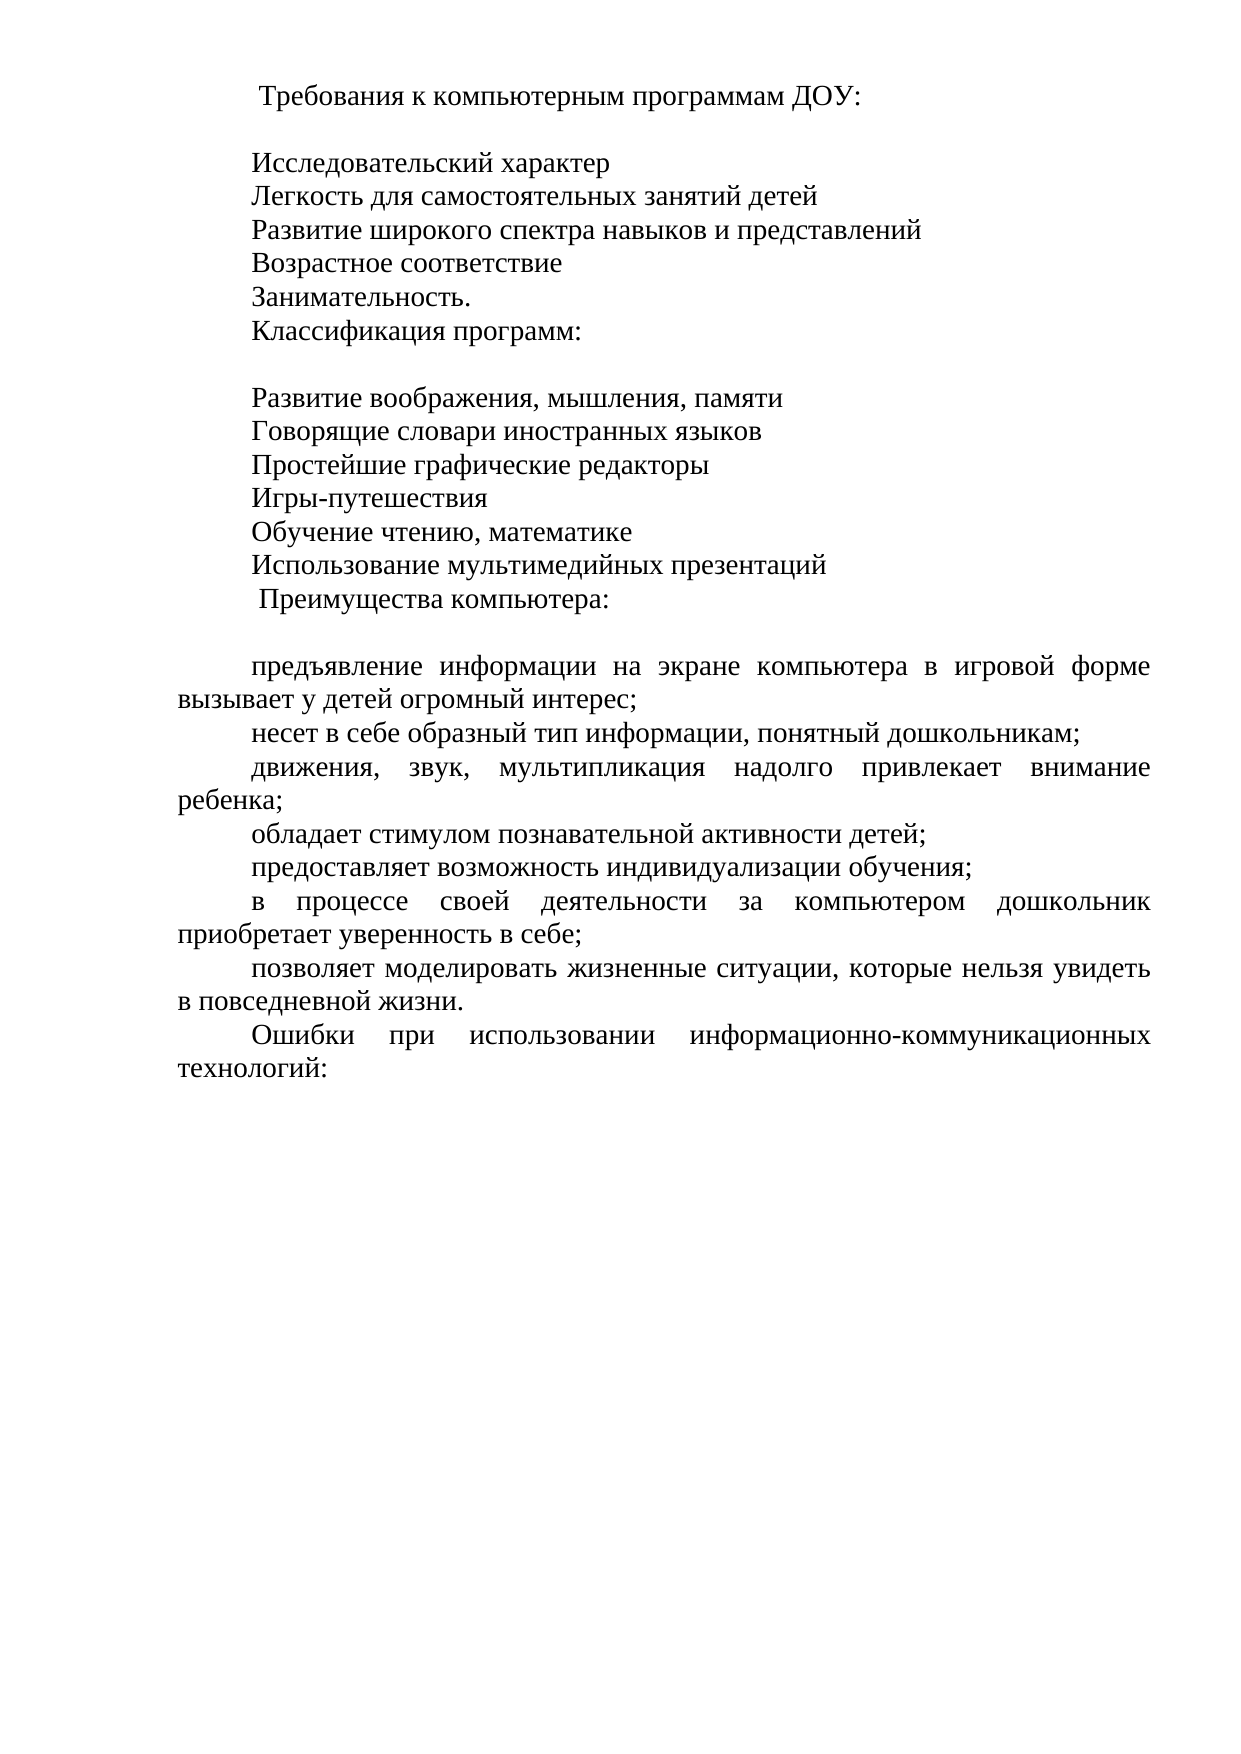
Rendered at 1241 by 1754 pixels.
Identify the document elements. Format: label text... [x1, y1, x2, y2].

text Обучение чтению, математике [177, 514, 1152, 547]
text Легкость для самостоятельных занятий детей [177, 178, 1152, 212]
text предъявление информации на экране компьютера в игровой форме вызывает у детей огромный интерес; [177, 648, 1152, 715]
text Игры-путешествия [177, 480, 1152, 514]
text позволяет моделировать жизненные ситуации, которые нельзя увидеть в повседневной жизни. [177, 950, 1152, 1017]
text Преимущества компьютера: [177, 581, 1152, 614]
text в процессе своей деятельности за компьютером дошкольник приобретает уверенность в себе; [177, 883, 1152, 950]
text движения, звук, мультипликация надолго привлекает внимание ребенка; [177, 749, 1152, 816]
text Развитие воображения, мышления, памяти [177, 380, 1152, 413]
text Говорящие словари иностранных языков [177, 413, 1152, 447]
text Занимательность. [177, 279, 1152, 313]
text Исследовательский характер [177, 145, 1152, 178]
text Требования к компьютерным программам ДОУ: [177, 78, 1152, 111]
text предоставляет возможность индивидуализации обучения; [177, 849, 1152, 883]
text Ошибки при использовании информационно-коммуникационных технологий: [177, 1017, 1152, 1084]
text Возрастное соответствие [177, 246, 1152, 279]
text Использование мультимедийных презентаций [177, 547, 1152, 581]
text обладает стимулом познавательной активности детей; [177, 816, 1152, 849]
text несет в себе образный тип информации, понятный дошкольникам; [177, 715, 1152, 749]
text Простейшие графические редакторы [177, 447, 1152, 480]
text Развитие широкого спектра навыков и представлений [177, 212, 1152, 246]
text Классификация программ: [177, 313, 1152, 346]
